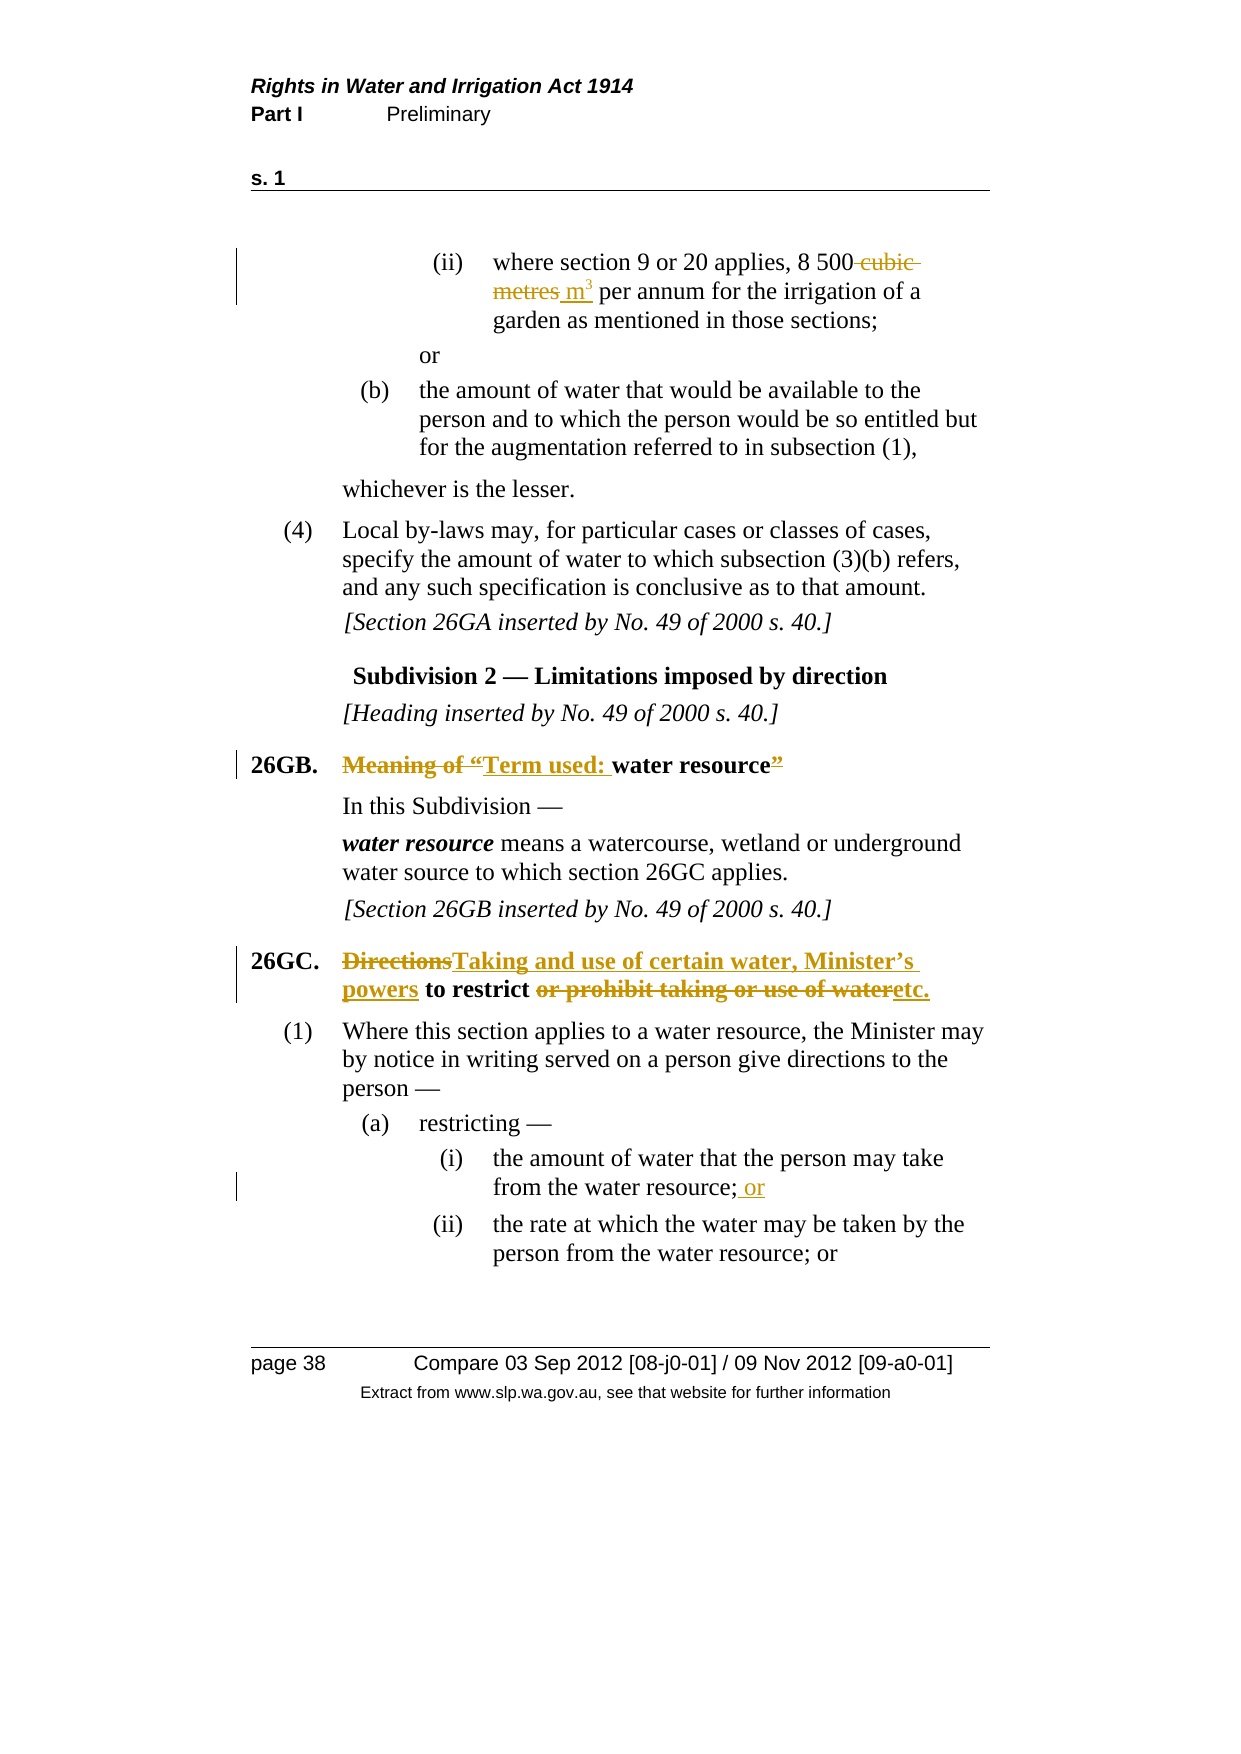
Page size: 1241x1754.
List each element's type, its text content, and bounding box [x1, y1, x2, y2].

text water resource means a watercourse, wetland or underground water source to which section 26GC applies. [251, 828, 990, 886]
text (ii) the rate at which the water may be taken by the person from the water resource; or [251, 1209, 990, 1267]
subtitle [Heading inserted by No. 49 of 2000 s. 40.] [251, 698, 990, 727]
subtitle 26GC. to restrict [251, 946, 990, 1003]
subtitle Subdivision 2 — Limitations imposed by direction [251, 661, 990, 690]
text (a) restricting — [251, 1108, 990, 1137]
text (i) the amount of water that the person may take from the water resource; [251, 1143, 990, 1201]
text (1) Where this section applies to a water resource, the Minister may by notice in writing served on a person give directions to the person — [251, 1016, 990, 1102]
text whichever is the lesser. [251, 474, 990, 502]
text (ii) where section 9 or 20 applies, 8 500 per annum for the irrigation of a garden as mentioned in those sections; [251, 247, 990, 334]
text [Section 26GB inserted by No. 49 of 2000 s. 40.] [251, 894, 990, 923]
text (4) Local by-laws may, for particular cases or classes of cases, specify the amount of water to which subsection (3)(b) refers, and any such specification is conclusive as to that amount. [251, 515, 990, 601]
text or [251, 340, 990, 369]
text [Section 26GA inserted by No. 49 of 2000 s. 40.] [251, 607, 990, 636]
text In this Subdivision — [251, 791, 990, 820]
text (b) the amount of water that would be available to the person and to which the person would be so entitled but for the augmentation referred to in subsection (1), [251, 375, 990, 461]
subtitle 26GB. water resource [251, 750, 990, 779]
